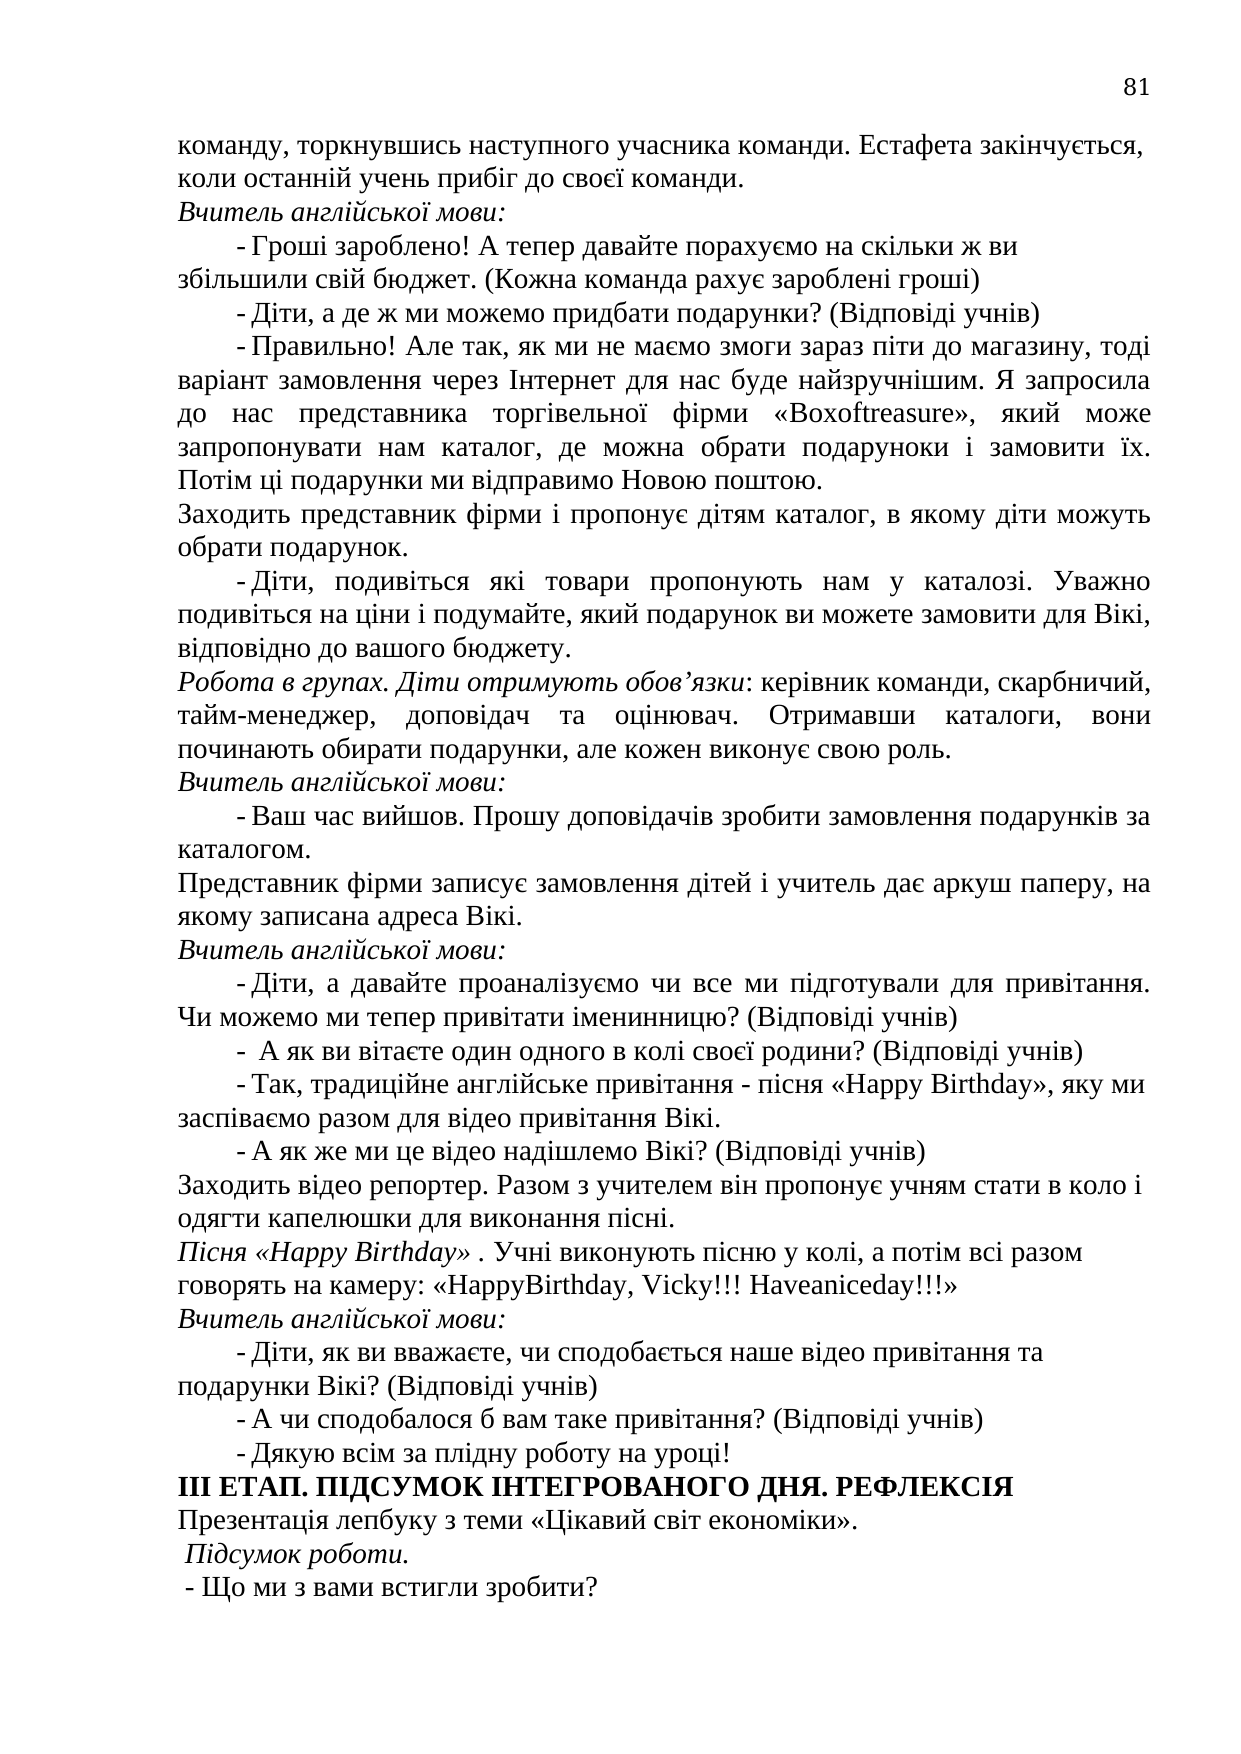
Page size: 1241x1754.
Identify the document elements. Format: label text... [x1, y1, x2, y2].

text Заходить представник фірми і пропонує дітям каталог, в якому діти можуть обрати подарунок. [177, 496, 1152, 563]
text - Що ми з вами встигли зробити? [177, 1569, 1152, 1603]
list Дякую всім за плідну роботу на уроці! [177, 1435, 1152, 1469]
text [177, 127, 1152, 194]
list Правильно! Але так, як ми не маємо змоги зараз піти до магазину, тоді варіант замовлення через Інтернет для нас буде найзручнішим. Я запросила до нас представника торгівельної фірми «Boxoftreasure», який може запропонувати нам каталог, де можна обрати подаруноки і замовити їх. Потім ці подарунки ми відправимо Новою поштою. [177, 328, 1152, 496]
text Презентація лепбуку з теми «Цікавий світ економіки». [177, 1502, 1152, 1536]
list Діти, як ви вважаєте, чи сподобається наше відео привітання та подарунки Вікі? (Відповіді учнів) [177, 1334, 1152, 1402]
list А чи сподобалося б вам таке привітання? (Відповіді учнів) [177, 1402, 1152, 1435]
list Гроші зароблено! А тепер давайте порахуємо на скільки ж ви збільшили свій бюджет. (Кожна команда рахує зароблені гроші) [177, 228, 1152, 295]
text Вчитель англійської мови: [177, 764, 1152, 798]
list Діти, а давайте проаналізуємо чи все ми підготували для привітання. Чи можемо ми тепер привітати іменинницю? (Відповіді учнів) [177, 966, 1152, 1033]
list Діти, а де ж ми можемо придбати подарунки? (Відповіді учнів) [177, 295, 1152, 328]
list Ваш час вийшов. Прошу доповідачів зробити замовлення подарунків за каталогом. [177, 798, 1152, 865]
text Вчитель англійської мови: [177, 1301, 1152, 1334]
list А як ви вітаєте один одного в колі своєї родини? (Відповіді учнів) [177, 1033, 1152, 1066]
text Робота в групах. Діти отримують обов’язки: керівник команди, скарбничий, тайм-менеджер, доповідач та оцінювач. Отримавши каталоги, вони починають обирати подарунки, але кожен виконує свою роль. [177, 664, 1152, 764]
text Заходить відео репортер. Разом з учителем він пропонує учням стати в коло і одягти капелюшки для виконання пісні. [177, 1167, 1152, 1234]
text Пісня «Happy Birthday» . Учні виконують пісню у колі, а потім всі разом говорять на камеру: «HappyBirthday, Vicky!!! Haveaniceday!!!» [177, 1234, 1152, 1301]
text Представник фірми записує замовлення дітей і учитель дає аркуш паперу, на якому записана адреса Вікі. [177, 865, 1152, 932]
text Підсумок роботи. [177, 1536, 1152, 1569]
list Так, традиційне англійське привітання - пісня «Happy Birthday», яку ми заспіваємо разом для відео привітання Вікі. [177, 1066, 1152, 1133]
list Діти, подивіться які товари пропонують нам у каталозі. Уважно подивіться на ціни і подумайте, який подарунок ви можете замовити для Вікі, відповідно до вашого бюджету. [177, 563, 1152, 664]
text ІII ЕТАП. ПІДСУМОК ІНТЕГРОВАНОГО ДНЯ. РЕФЛЕКСІЯ [177, 1469, 1152, 1502]
list А як же ми це відео надішлемо Вікі? (Відповіді учнів) [177, 1133, 1152, 1167]
text Вчитель англійської мови: [177, 194, 1152, 228]
text Вчитель англійської мови: [177, 932, 1152, 966]
